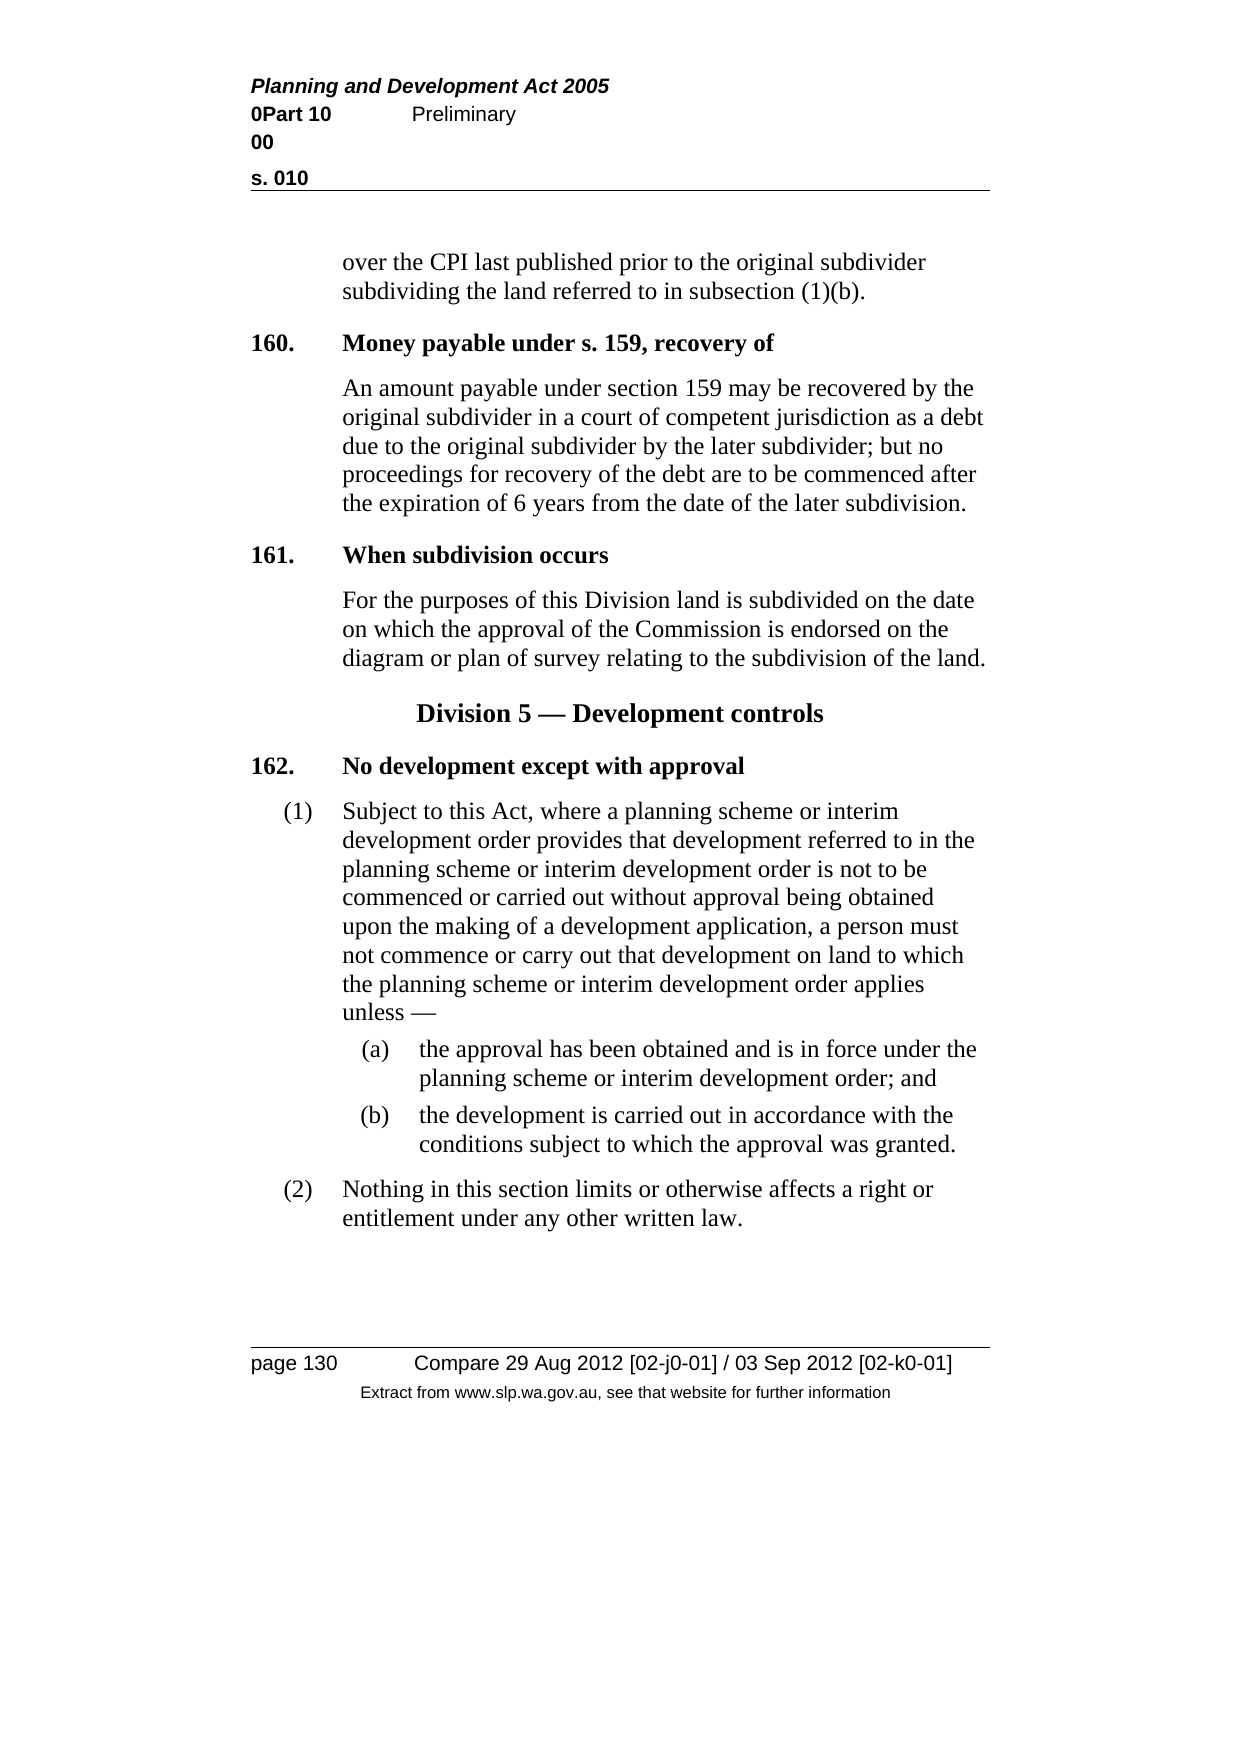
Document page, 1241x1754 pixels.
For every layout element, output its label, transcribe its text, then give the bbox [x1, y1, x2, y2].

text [251, 247, 990, 305]
subtitle 160. Money payable under s. 159, recovery of [251, 328, 990, 357]
subtitle Division 5 — Development controls [251, 697, 990, 728]
subtitle 161. When subdivision occurs [251, 540, 990, 569]
text For the purposes of this Division land is subdivided on the date on which the approval of the Commission is endorsed on the diagram or plan of survey relating to the subdivision of the land. [251, 585, 990, 672]
text (2) Nothing in this section limits or otherwise affects a right or entitlement under any other written law. [251, 1174, 990, 1232]
subtitle 162. No development except with approval [251, 751, 990, 779]
text (a) the approval has been obtained and is in force under the planning scheme or interim development order; and [251, 1034, 990, 1092]
text (b) the development is carried out in accordance with the conditions subject to which the approval was granted. [251, 1100, 990, 1158]
text An amount payable under section 159 may be recovered by the original subdivider in a court of competent jurisdiction as a debt due to the original subdivider by the later subdivider; but no proceedings for recovery of the debt are to be commenced after the expiration of 6 years from the date of the later subdivision. [251, 373, 990, 517]
text (1) Subject to this Act, where a planning scheme or interim development order provides that development referred to in the planning scheme or interim development order is not to be commenced or carried out without approval being obtained upon the making of a development application, a person must not commence or carry out that development on land to which the planning scheme or interim development order applies unless — [251, 796, 990, 1026]
